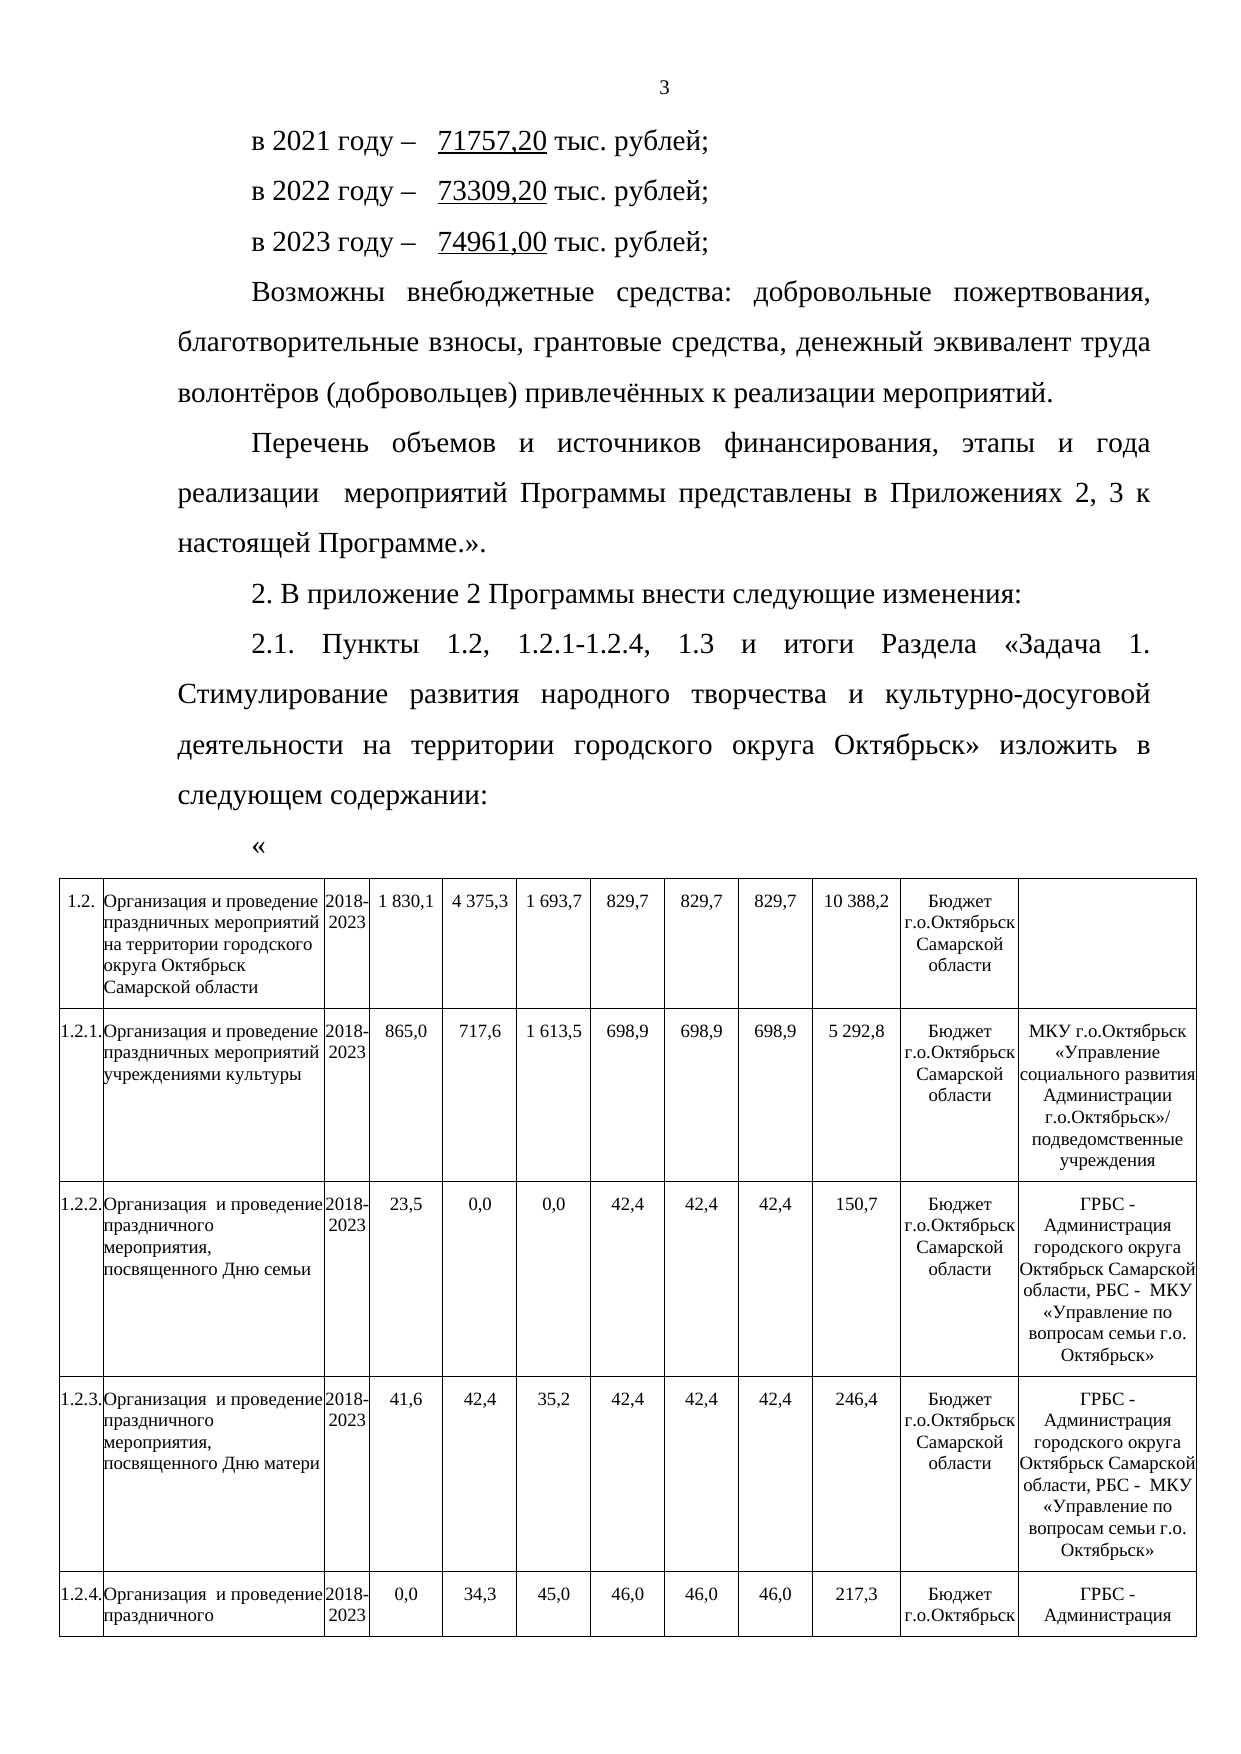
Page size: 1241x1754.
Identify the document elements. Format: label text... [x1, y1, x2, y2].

text Перечень объемов и источников финансирования, этапы и года реализации мероприятий Программы представлены в Приложениях 2, 3 к настоящей Программе.». [177, 425, 1152, 559]
table_cell 1.2.2. [60, 1182, 103, 1376]
text в 2021 году – 71757,20 тыс. рублей; [177, 123, 1152, 157]
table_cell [901, 1572, 1018, 1636]
table_header 1 830,1 [370, 879, 442, 1008]
table_cell 0,0 [370, 1572, 442, 1636]
table_cell 698,9 [665, 1009, 738, 1181]
text Возможны внебюджетные средства: добровольные пожертвования, благотворительные взносы, грантовые средства, денежный эквивалент труда волонтёров (добровольцев) привлечённых к реализации мероприятий. [177, 274, 1152, 408]
table_header 1 693,7 [517, 879, 590, 1008]
text в 2023 году – 74961,00 тыс. рублей; [177, 224, 1152, 257]
table_header 829,7 [665, 879, 738, 1008]
table_cell 5 292,8 [813, 1009, 900, 1181]
text 2.1. Пункты 1.2, 1.2.1-1.2.4, 1.3 и итоги Раздела «Задача 1. Стимулирование развития народного творчества и культурно-досуговой деятельности на территории городского округа Октябрьск» изложить в следующем содержании: [177, 626, 1152, 811]
table_cell 41,6 [370, 1377, 442, 1571]
table_cell 42,4 [739, 1182, 812, 1376]
table_cell 45,0 [517, 1572, 590, 1636]
text 2. В приложение 2 Программы внести следующие изменения: [177, 576, 1152, 609]
table_cell 0,0 [517, 1182, 590, 1376]
table_header Организация и проведение праздничных мероприятий на территории городского округа Октябрьск Самарской области [104, 879, 324, 1008]
table_cell 1 613,5 [517, 1009, 590, 1181]
table_header 4 375,3 [443, 879, 516, 1008]
table_cell Организация и проведение праздничных мероприятий учреждениями культуры [104, 1009, 324, 1181]
table_header 1.2. [60, 879, 103, 1008]
table_cell 698,9 [591, 1009, 664, 1181]
table_cell 217,3 [813, 1572, 900, 1636]
table_cell ГРБС - Администрация городского округа Октябрьск Самарской области, РБС - МКУ «Управление по вопросам семьи г.о. Октябрьск» [1019, 1377, 1196, 1571]
table_header 829,7 [591, 879, 664, 1008]
table_cell Бюджет г.о.Октябрьск Самарской области [901, 1377, 1018, 1571]
table_cell 42,4 [591, 1182, 664, 1376]
table_cell 2018-2023 [325, 1377, 369, 1571]
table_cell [1019, 1572, 1196, 1636]
table_cell 865,0 [370, 1009, 442, 1181]
table_cell 42,4 [665, 1377, 738, 1571]
table_cell 698,9 [739, 1009, 812, 1181]
table_cell 42,4 [739, 1377, 812, 1571]
table_header 10 388,2 [813, 879, 900, 1008]
text в 2022 году – 73309,20 тыс. рублей; [177, 173, 1152, 207]
table_cell 42,4 [591, 1377, 664, 1571]
table_header 829,7 [739, 879, 812, 1008]
table_header [1019, 879, 1196, 1008]
table_cell 246,4 [813, 1377, 900, 1571]
table_cell 717,6 [443, 1009, 516, 1181]
table_cell 2018-2023 [325, 1182, 369, 1376]
table_cell 150,7 [813, 1182, 900, 1376]
table_cell 35,2 [517, 1377, 590, 1571]
table_cell ГРБС - Администрация городского округа Октябрьск Самарской области, РБС - МКУ «Управление по вопросам семьи г.о. Октябрьск» [1019, 1182, 1196, 1376]
table_cell 2018-2023 [325, 1572, 369, 1636]
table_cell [104, 1572, 324, 1636]
table_cell Организация и проведение праздничного мероприятия, посвященного Дню семьи [104, 1182, 324, 1376]
table_cell Бюджет г.о.Октябрьск Самарской области [901, 1009, 1018, 1181]
table_cell 46,0 [665, 1572, 738, 1636]
table_cell Организация и проведение праздничного мероприятия, посвященного Дню матери [104, 1377, 324, 1571]
table_cell Бюджет г.о.Октябрьск Самарской области [901, 1182, 1018, 1376]
text « [177, 827, 1152, 861]
table_cell 42,4 [665, 1182, 738, 1376]
table_cell 42,4 [443, 1377, 516, 1571]
table_cell 1.2.1. [60, 1009, 103, 1181]
table_cell 1.2.3. [60, 1377, 103, 1571]
table_cell 1.2.4. [60, 1572, 103, 1636]
table_cell 23,5 [370, 1182, 442, 1376]
table_cell 46,0 [591, 1572, 664, 1636]
table_cell 0,0 [443, 1182, 516, 1376]
table_header 2018-2023 [325, 879, 369, 1008]
table_cell МКУ г.о.Октябрьск «Управление социального развития Администрации г.о.Октябрьск»/ подведомственные учреждения [1019, 1009, 1196, 1181]
table_cell 2018-2023 [325, 1009, 369, 1181]
table_cell 46,0 [739, 1572, 812, 1636]
table_cell 34,3 [443, 1572, 516, 1636]
table_header Бюджет г.о.Октябрьск Самарской области [901, 879, 1018, 1008]
